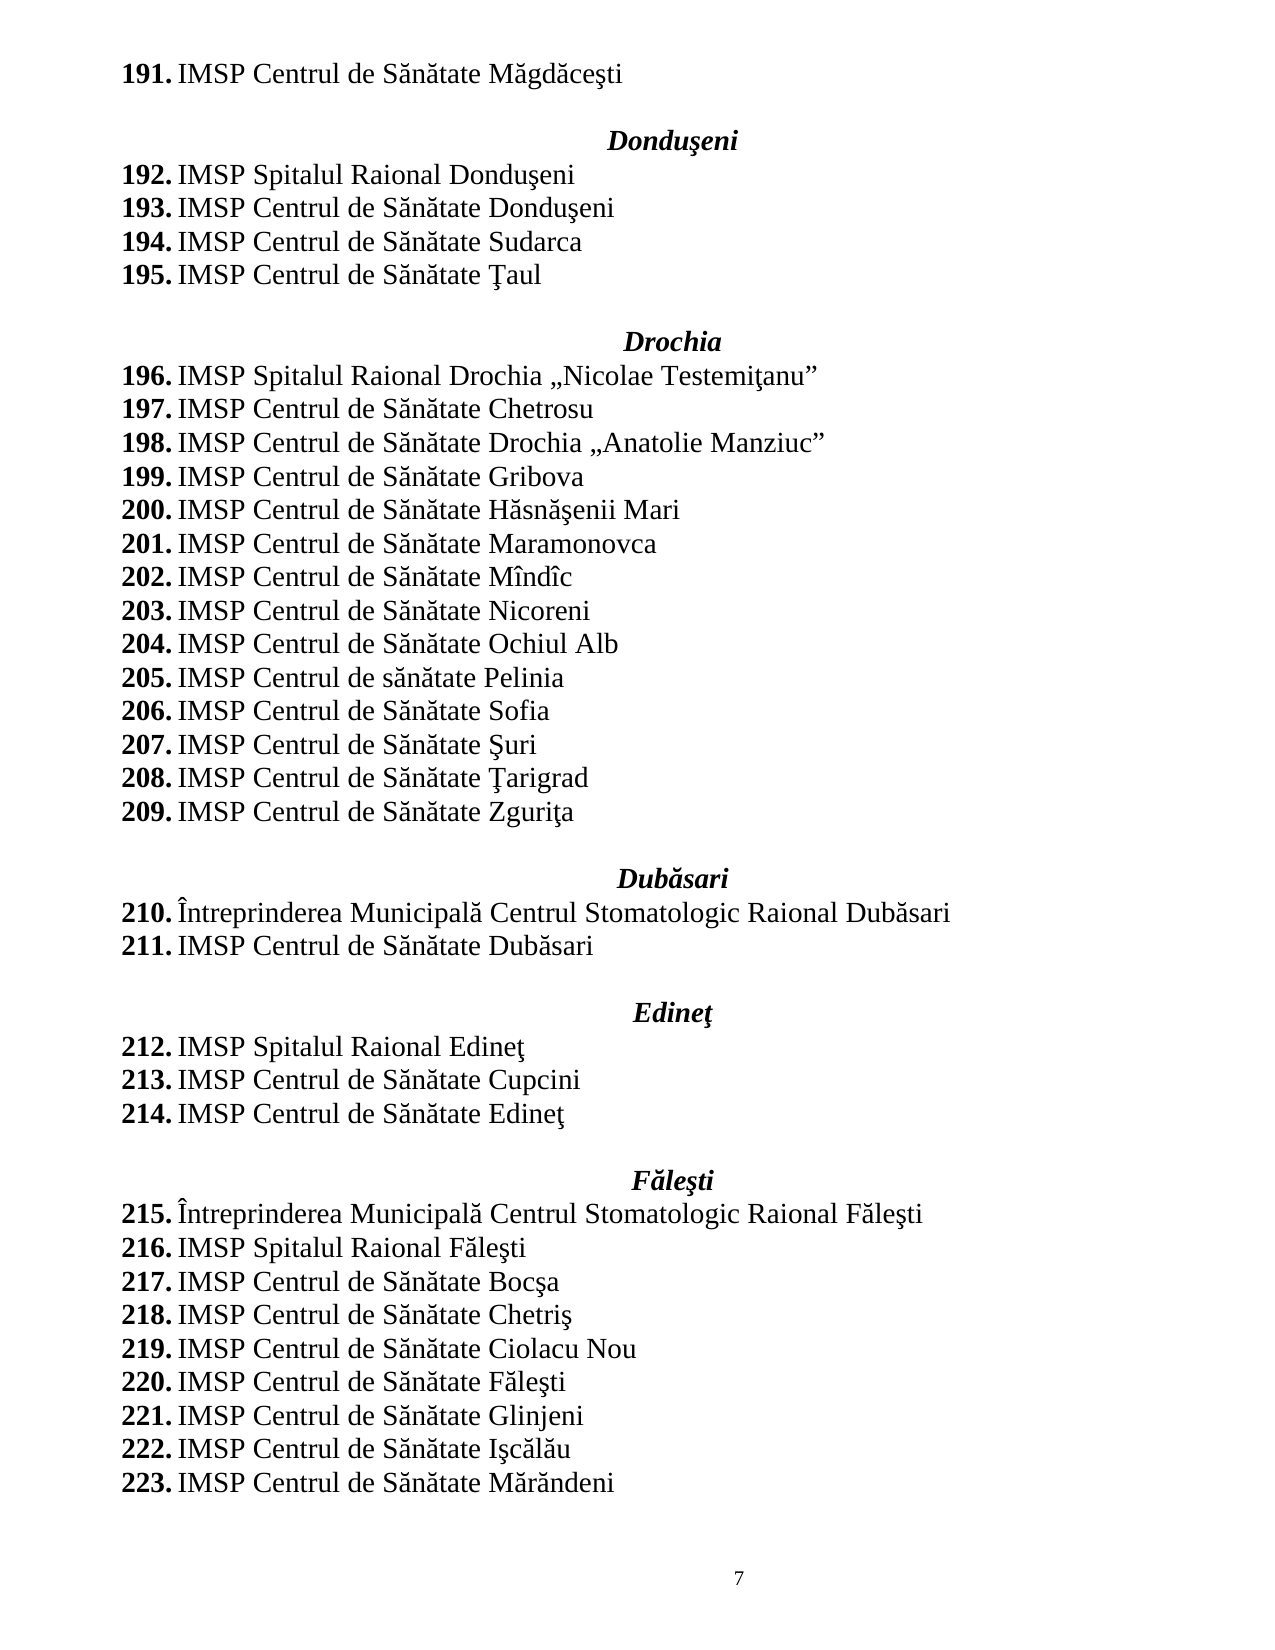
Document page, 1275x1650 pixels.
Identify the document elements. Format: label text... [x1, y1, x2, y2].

list IMSP Centrul de Sănătate Işcălău [121, 1431, 1186, 1465]
list IMSP Centrul de Sănătate Nicoreni [121, 593, 1186, 626]
list IMSP Centrul de Sănătate Cupcini [121, 1062, 1186, 1096]
list IMSP Centrul de Sănătate Ciolacu Nou [121, 1331, 1186, 1364]
list IMSP Spitalul Raional Donduşeni [121, 157, 1186, 190]
list Întreprinderea Municipală Centrul Stomatologic Raional Dubăsari [121, 895, 1186, 928]
list IMSP Centrul de Sănătate Edineţ [121, 1096, 1186, 1129]
list IMSP Centrul de Sănătate Donduşeni [121, 190, 1186, 224]
list IMSP Centrul de Sănătate Zguriţa [121, 794, 1186, 828]
list Făleşti [158, 1163, 1186, 1197]
list Întreprinderea Municipală Centrul Stomatologic Raional Făleşti [121, 1197, 1186, 1230]
list IMSP Centrul de Sănătate Chetriş [121, 1297, 1186, 1331]
list Donduşeni [158, 123, 1186, 157]
list IMSP Centrul de Sănătate Sudarca [121, 224, 1186, 257]
list IMSP Centrul de Sănătate Ţaul [121, 257, 1186, 291]
list IMSP Centrul de Sănătate Ochiul Alb [121, 626, 1186, 660]
list IMSP Centrul de Sănătate Drochia „Anatolie Manziuc” [121, 425, 1186, 459]
list IMSP Centrul de Sănătate Glinjeni [121, 1398, 1186, 1431]
list IMSP Centrul de Sănătate Hăsnăşenii Mari [121, 492, 1186, 526]
list IMSP Spitalul Raional Făleşti [121, 1230, 1186, 1264]
list Dubăsari [158, 861, 1186, 895]
list IMSP Centrul de Sănătate Şuri [121, 727, 1186, 761]
list IMSP Centrul de sănătate Pelinia [121, 660, 1186, 693]
list IMSP Centrul de Sănătate Mîndîc [121, 559, 1186, 593]
list IMSP Spitalul Raional Edineţ [121, 1029, 1186, 1062]
list IMSP Centrul de Sănătate Gribova [121, 459, 1186, 492]
list IMSP Centrul de Sănătate Făleşti [121, 1364, 1186, 1398]
list Edineţ [158, 995, 1186, 1029]
list IMSP Centrul de Sănătate Ţarigrad [121, 761, 1186, 794]
list IMSP Centrul de Sănătate Sofia [121, 693, 1186, 727]
list IMSP Centrul de Sănătate Chetrosu [121, 392, 1186, 425]
list IMSP Centrul de Sănătate Bocşa [121, 1264, 1186, 1297]
list IMSP Spitalul Raional Drochia „Nicolae Testemiţanu” [121, 358, 1186, 392]
list IMSP Centrul de Sănătate Măgdăceşti [121, 56, 1186, 90]
list Drochia [158, 324, 1186, 358]
list IMSP Centrul de Sănătate Maramonovca [121, 526, 1186, 559]
list IMSP Centrul de Sănătate Mărăndeni [121, 1465, 1186, 1498]
list IMSP Centrul de Sănătate Dubăsari [121, 928, 1186, 962]
